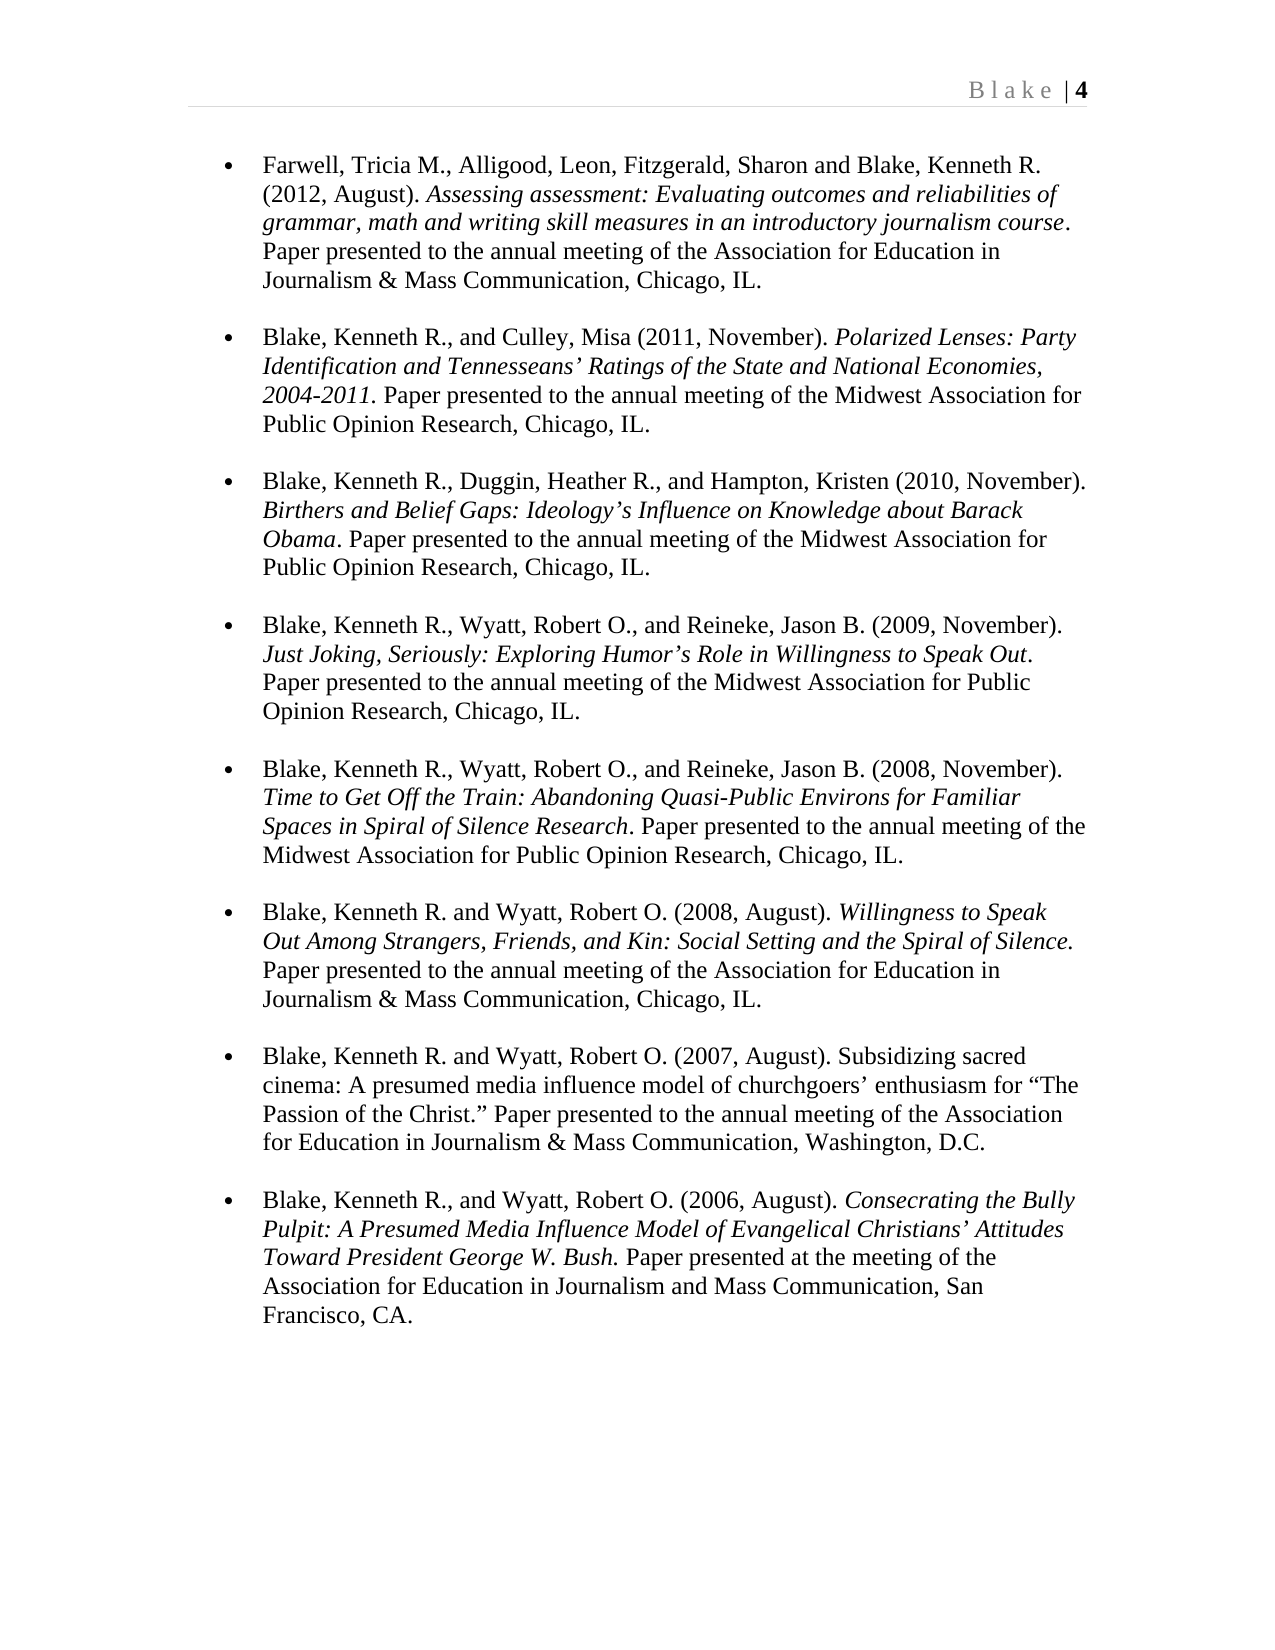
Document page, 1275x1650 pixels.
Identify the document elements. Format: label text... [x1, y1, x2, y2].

list Blake, Kenneth R., Wyatt, Robert O., and Reineke, Jason B. (2008, November). Time to Get Off the Train: Abandoning Quasi-Public Environs for Familiar Spaces in Spiral of Silence Research. Paper presented to the annual meeting of the Midwest Association for Public Opinion Research, Chicago, IL. [225, 754, 1087, 897]
list Blake, Kenneth R., Duggin, Heather R., and Hampton, Kristen (2010, November). Birthers and Belief Gaps: Ideology’s Influence on Knowledge about Barack Obama. Paper presented to the annual meeting of the Midwest Association for Public Opinion Research, Chicago, IL. [225, 466, 1087, 610]
list Blake, Kenneth R. and Wyatt, Robert O. (2007, August). Subsidizing sacred cinema: A presumed media influence model of churchgoers’ enthusiasm for “The Passion of the Christ.” Paper presented to the annual meeting of the Association for Education in Journalism & Mass Communication, Washington, D.C. [225, 1041, 1087, 1185]
list Blake, Kenneth R., and Wyatt, Robert O. (2006, August). Consecrating the Bully Pulpit: A Presumed Media Influence Model of Evangelical Christians’ Attitudes Toward President George W. Bush. Paper presented at the meeting of the Association for Education in Journalism and Mass Communication, . [225, 1185, 1087, 1357]
list Blake, Kenneth R. and Wyatt, Robert O. (2008, August). Willingness to Speak Out Among Strangers, Friends, and Kin: Social Setting and the Spiral of Silence. Paper presented to the annual meeting of the Association for Education in Journalism & Mass Communication, Chicago, IL. [225, 897, 1087, 1041]
list Farwell, Tricia M., Alligood, Leon, Fitzgerald, Sharon and Blake, Kenneth R. (2012, August). Assessing assessment: Evaluating outcomes and reliabilities of grammar, math and writing skill measures in an introductory journalism course. Paper presented to the annual meeting of the Association for Education in Journalism & Mass Communication, Chicago, IL. [225, 150, 1087, 322]
list Blake, Kenneth R., Wyatt, Robert O., and Reineke, Jason B. (2009, November). Just Joking, Seriously: Exploring Humor’s Role in Willingness to Speak Out. Paper presented to the annual meeting of the Midwest Association for Public Opinion Research, Chicago, IL. [225, 610, 1087, 754]
list Blake, Kenneth R., and Culley, Misa (2011, November). Polarized Lenses: Party Identification and Tennesseans’ Ratings of the State and National Economies, 2004-2011. Paper presented to the annual meeting of the Midwest Association for Public Opinion Research, Chicago, IL. [225, 322, 1087, 466]
